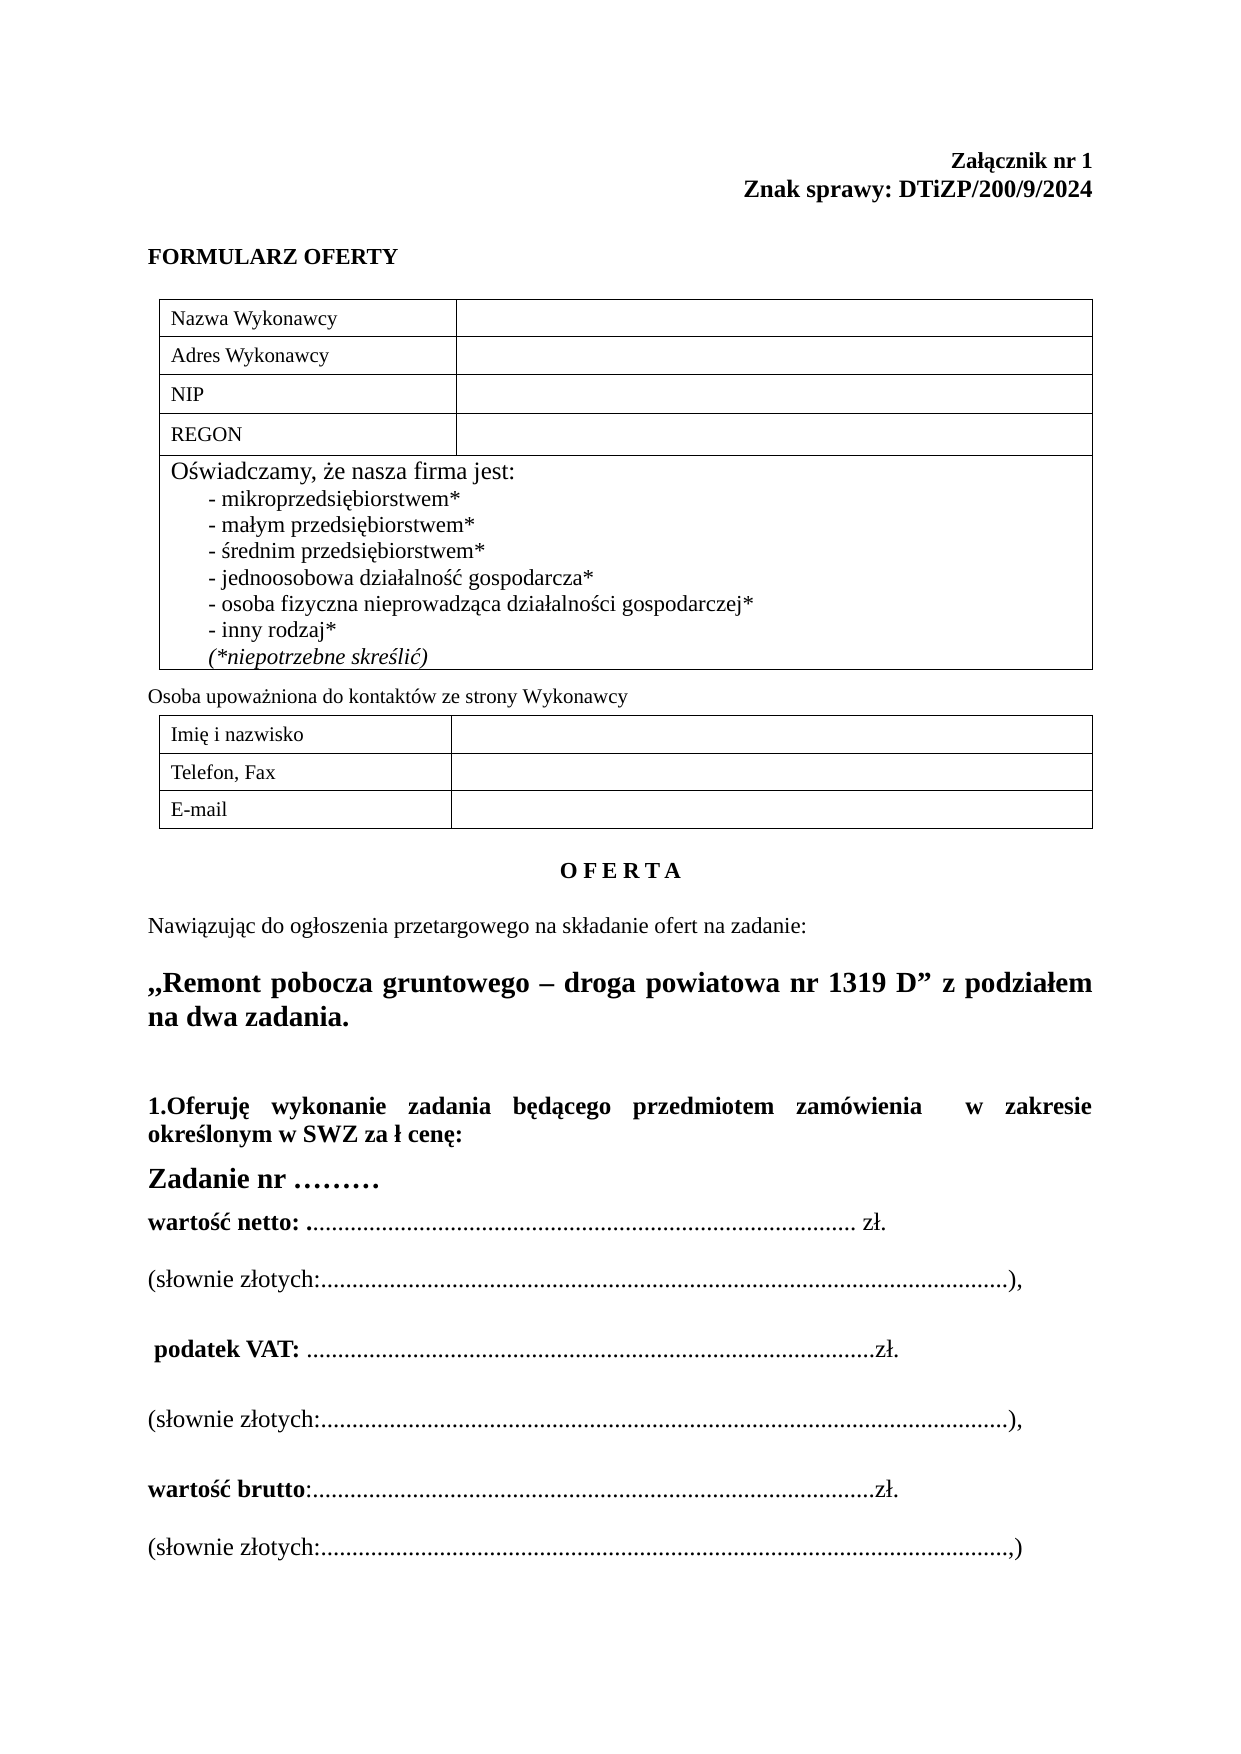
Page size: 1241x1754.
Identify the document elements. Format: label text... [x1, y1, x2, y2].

text 1.Oferuję wykonanie zadania będącego przedmiotem zamówienia w zakresie określonym w SWZ za ł cenę: [148, 1091, 1093, 1148]
table_header Imię i nazwisko [160, 716, 451, 752]
text wartość brutto:..........................................................................................zł. [148, 1474, 1093, 1503]
text O F E R T A [148, 857, 1093, 884]
table_cell Adres Wykonawcy [160, 337, 456, 374]
list Osoba upoważniona do kontaktów ze strony Wykonawcy [148, 684, 1093, 708]
text Znak sprawy: DTiZP/200/9/2024 [146, 174, 1093, 203]
table_cell Oświadczamy, że nasza firma jest: - mikroprzedsiębiorstwem* - małym przedsiębiorstwem* - średnim przedsiębiorstwem* - jednoosobowa działalność gospodarcza* - osoba fizyczna nieprowadząca działalności gospodarczej* - inny rodzaj* (*niepotrzebne skreślić) [160, 456, 1092, 669]
table_cell [457, 375, 1092, 413]
text Nawiązując do ogłoszenia przetargowego na składanie ofert na zadanie: [148, 912, 1093, 939]
table_cell [457, 337, 1092, 374]
text FORMULARZ OFERTY [148, 243, 1093, 270]
table_header [457, 300, 1092, 336]
text (słownie złotych:..............................................................................................................,) [148, 1532, 1093, 1561]
text Zadanie nr ……… [148, 1161, 1093, 1194]
text podatek VAT: ...........................................................................................zł. [148, 1334, 1093, 1363]
table_cell Telefon, Fax [160, 754, 451, 790]
table_cell NIP [160, 375, 456, 413]
table_cell [457, 414, 1092, 455]
text (słownie złotych:..............................................................................................................), [148, 1404, 1093, 1433]
text Załącznik nr 1 [148, 148, 1093, 174]
table_cell REGON [160, 414, 456, 455]
table_cell [452, 791, 1092, 828]
text ,,Remont pobocza gruntowego – droga powiatowa nr 1319 D” z podziałem na dwa zadania. [148, 965, 1093, 1032]
text wartość netto: ........................................................................................ zł. [148, 1207, 1093, 1236]
table_header Nazwa Wykonawcy [160, 300, 456, 336]
table_header [452, 716, 1092, 752]
table_cell [452, 754, 1092, 790]
table_cell E-mail [160, 791, 451, 828]
text (słownie złotych:..............................................................................................................), [148, 1264, 1093, 1293]
